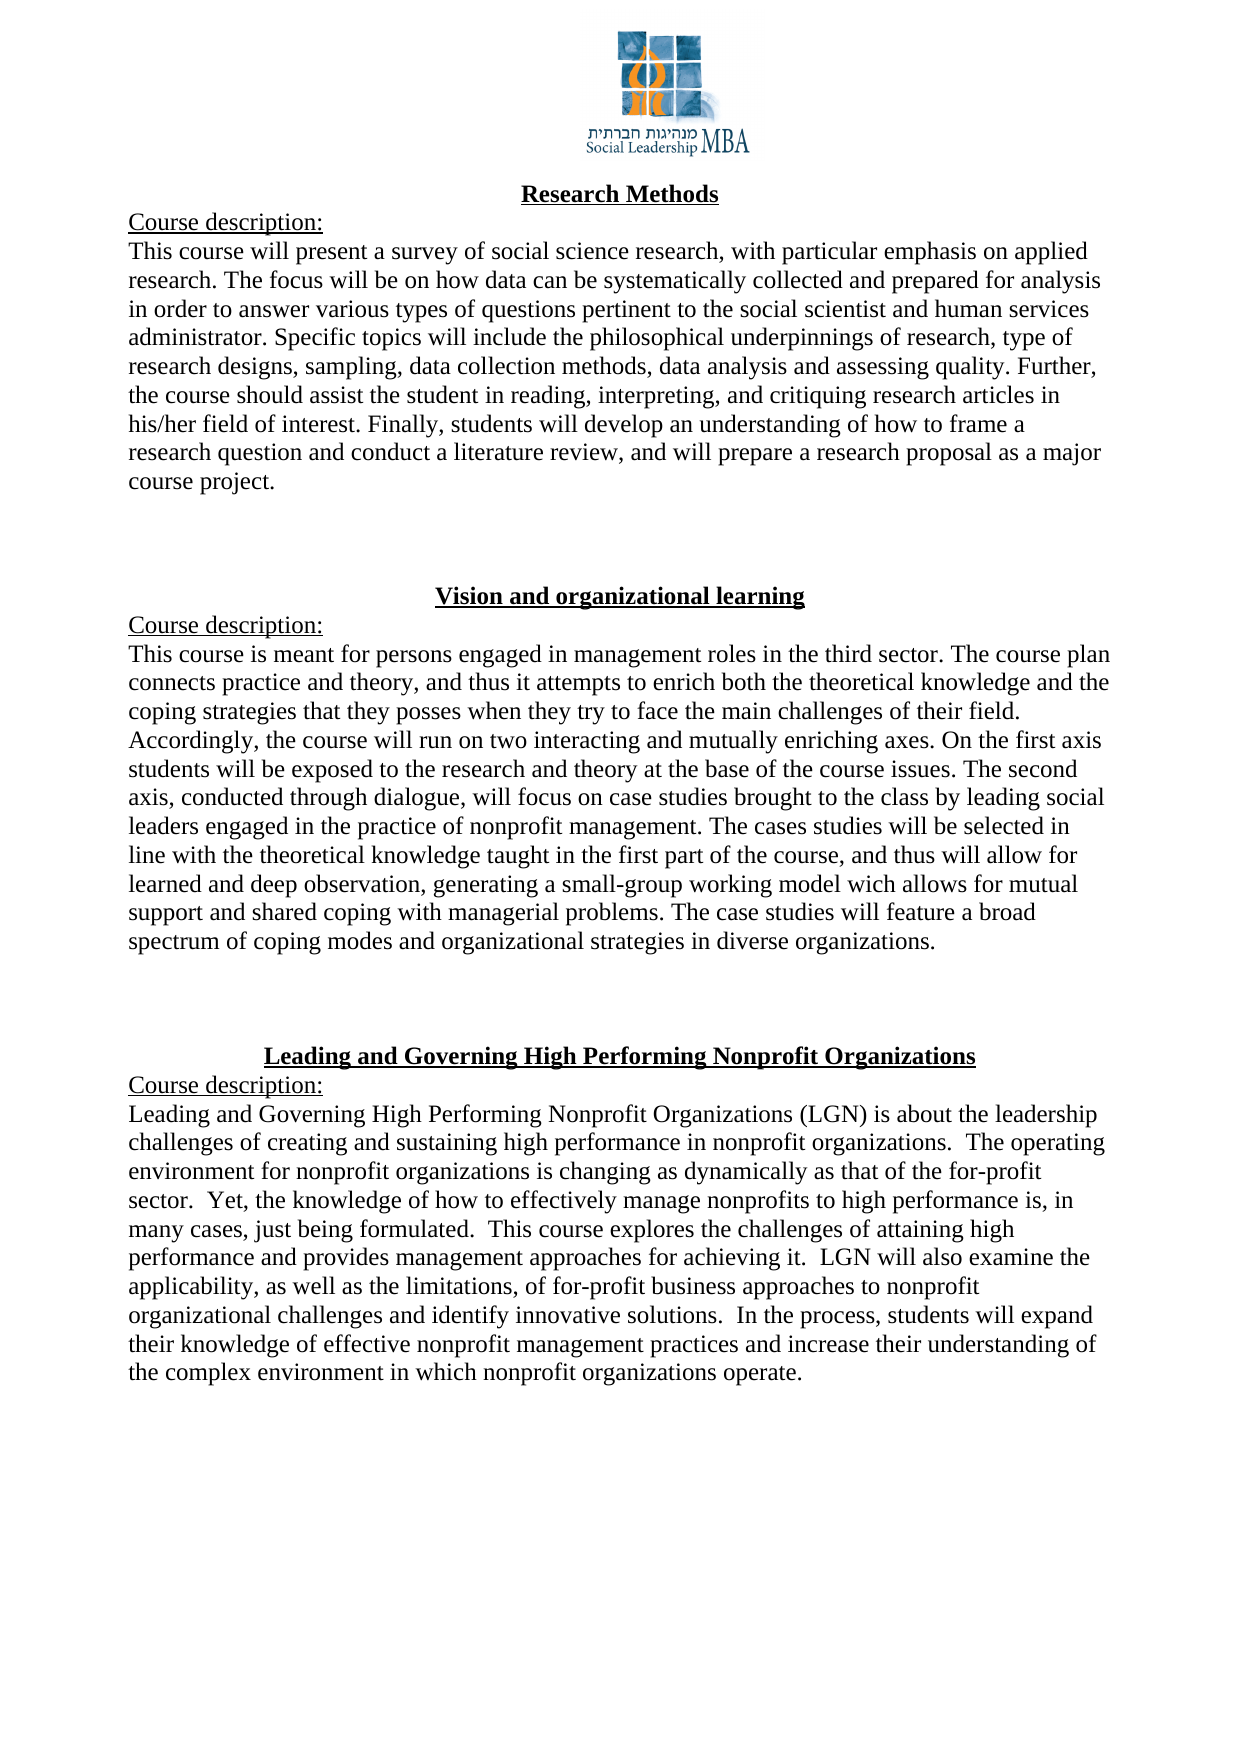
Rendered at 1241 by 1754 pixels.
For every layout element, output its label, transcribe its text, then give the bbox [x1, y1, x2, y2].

text Leading and Governing High Performing Nonprofit Organizations [128, 1041, 1112, 1070]
text This course is meant for persons engaged in management roles in the third sector. The course plan connects practice and theory, and thus it attempts to enrich both the theoretical knowledge and the coping strategies that they posses when they try to face the main challenges of their field. [128, 639, 1112, 725]
text Course description: [128, 610, 1112, 639]
text Accordingly, the course will run on two interacting and mutually enriching axes. On the first axis students will be exposed to the research and theory at the base of the course issues. The second axis, conducted through dialogue, will focus on case studies brought to the class by leading social leaders engaged in the practice of nonprofit management. The cases studies will be selected in line with the theoretical knowledge taught in the first part of the course, and thus will allow for learned and deep observation, generating a small-group working model wich allows for mutual support and shared coping with managerial problems. The case studies will feature a broad spectrum of coping modes and organizational strategies in diverse organizations. [128, 725, 1112, 955]
text Leading and Governing High Performing Nonprofit Organizations (LGN) is about the leadership challenges of creating and sustaining high performance in nonprofit organizations. The operating environment for nonprofit organizations is changing as dynamically as that of the for-profit sector. Yet, the knowledge of how to effectively manage nonprofits to high performance is, in many cases, just being formulated. This course explores the challenges of attaining high performance and provides management approaches for achieving it. LGN will also examine the applicability, as well as the limitations, of for-profit business approaches to nonprofit organizational challenges and identify innovative solutions. In the process, students will expand their knowledge of effective nonprofit management practices and increase their understanding of the complex environment in which nonprofit organizations operate. [128, 1099, 1112, 1444]
text This course will present a survey of social science research, with particular emphasis on applied research. The focus will be on how data can be systematically collected and prepared for analysis in order to answer various types of questions pertinent to the social scientist and human services administrator. Specific topics will include the philosophical underpinnings of research, type of research designs, sampling, data collection methods, data analysis and assessing quality. Further, the course should assist the student in reading, interpreting, and critiquing research articles in his/her field of interest. Finally, students will develop an understanding of how to frame a research question and conduct a literature review, and will prepare a research proposal as a major course project. [128, 236, 1112, 495]
text Vision and organizational learning [128, 581, 1112, 610]
text Research Methods [128, 179, 1112, 207]
text Course description: [128, 1070, 1112, 1099]
text Course description: [128, 207, 1112, 236]
picture [579, 9, 765, 161]
